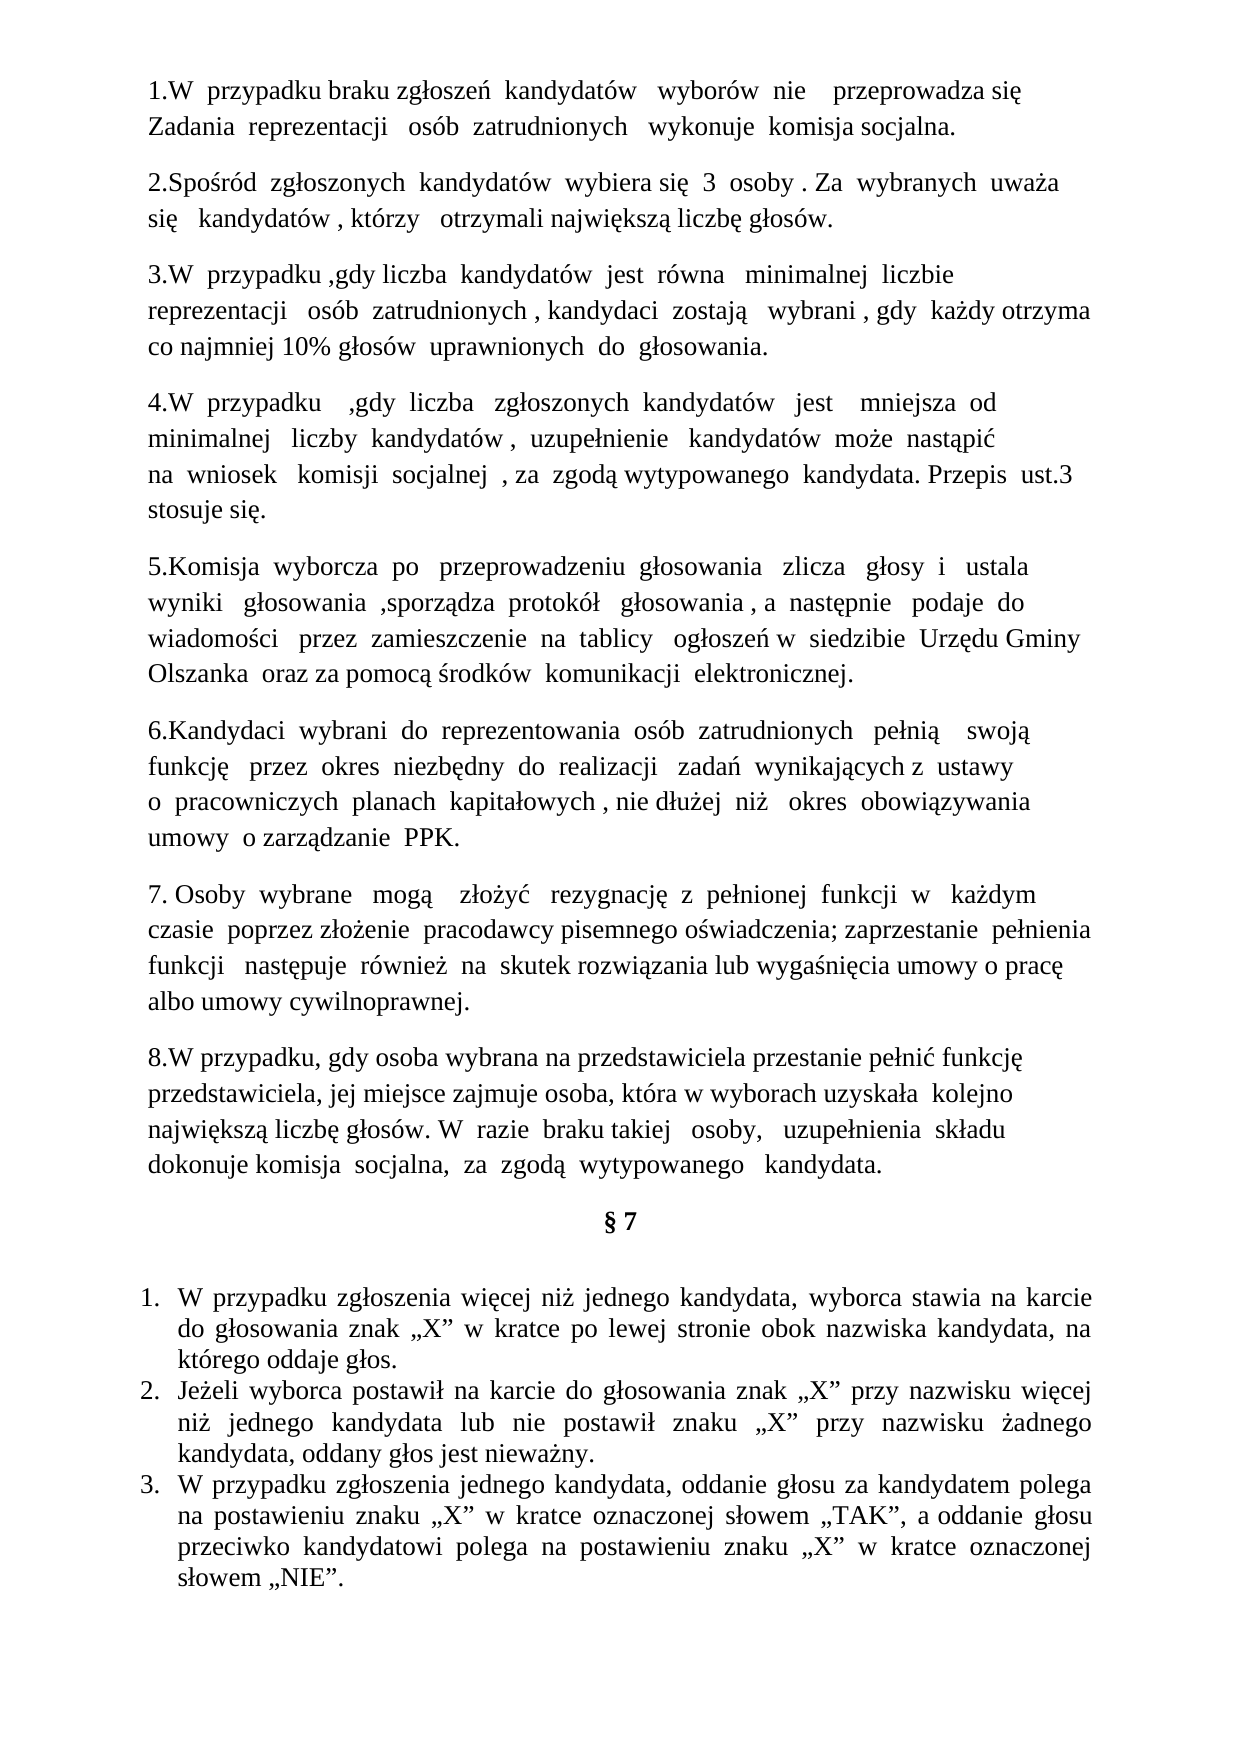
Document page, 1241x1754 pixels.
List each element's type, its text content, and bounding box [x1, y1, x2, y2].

text § 7 [148, 1205, 1093, 1236]
list W przypadku zgłoszenia więcej niż jednego kandydata, wyborca stawia na karcie do głosowania znak „X” w kratce po lewej stronie obok nazwiska kandydata, na którego oddaje głos. [140, 1281, 1093, 1374]
text 3.W przypadku ,gdy liczba kandydatów jest równa minimalnej liczbie reprezentacji osób zatrudnionych , kandydaci zostają wybrani , gdy każdy otrzyma co najmniej 10% głosów uprawnionych do głosowania. [148, 258, 1093, 361]
text 8.W przypadku, gdy osoba wybrana na przedstawiciela przestanie pełnić funkcję przedstawiciela, jej miejsce zajmuje osoba, która w wyborach uzyskała kolejno największą liczbę głosów. W razie braku takiej osoby, uzupełnienia składu dokonuje komisja socjalna, za zgodą wytypowanego kandydata. [148, 1041, 1093, 1180]
text 6.Kandydaci wybrani do reprezentowania osób zatrudnionych pełnią swoją funkcję przez okres niezbędny do realizacji zadań wynikających z ustawy o pracowniczych planach kapitałowych , nie dłużej niż okres obowiązywania umowy o zarządzanie PPK. [148, 714, 1093, 852]
list W przypadku zgłoszenia jednego kandydata, oddanie głosu za kandydatem polega na postawieniu znaku „X” w kratce oznaczonej słowem „TAK”, a oddanie głosu przeciwko kandydatowi polega na postawieniu znaku „X” w kratce oznaczonej słowem „NIE”. [140, 1468, 1093, 1592]
text 4.W przypadku ,gdy liczba zgłoszonych kandydatów jest mniejsza od minimalnej liczby kandydatów , uzupełnienie kandydatów może nastąpić na wniosek komisji socjalnej , za zgodą wytypowanego kandydata. Przepis ust.3 stosuje się. [148, 386, 1093, 525]
list Jeżeli wyborca postawił na karcie do głosowania znak „X” przy nazwisku więcej niż jednego kandydata lub nie postawił znaku „X” przy nazwisku żadnego kandydata, oddany głos jest nieważny. [140, 1374, 1093, 1468]
text 2.Spośród zgłoszonych kandydatów wybiera się 3 osoby . Za wybranych uważa się kandydatów , którzy otrzymali największą liczbę głosów. [148, 166, 1093, 233]
text 1.W przypadku braku zgłoszeń kandydatów wyborów nie przeprowadza się Zadania reprezentacji osób zatrudnionych wykonuje komisja socjalna. [148, 74, 1093, 141]
text 5.Komisja wyborcza po przeprowadzeniu głosowania zlicza głosy i ustala wyniki głosowania ,sporządza protokół głosowania , a następnie podaje do wiadomości przez zamieszczenie na tablicy ogłoszeń w siedzibie Urzędu Gminy Olszanka oraz za pomocą środków komunikacji elektronicznej. [148, 550, 1093, 688]
text 7. Osoby wybrane mogą złożyć rezygnację z pełnionej funkcji w każdym czasie poprzez złożenie pracodawcy pisemnego oświadczenia; zaprzestanie pełnienia funkcji następuje również na skutek rozwiązania lub wygaśnięcia umowy o pracę albo umowy cywilnoprawnej. [148, 878, 1093, 1016]
